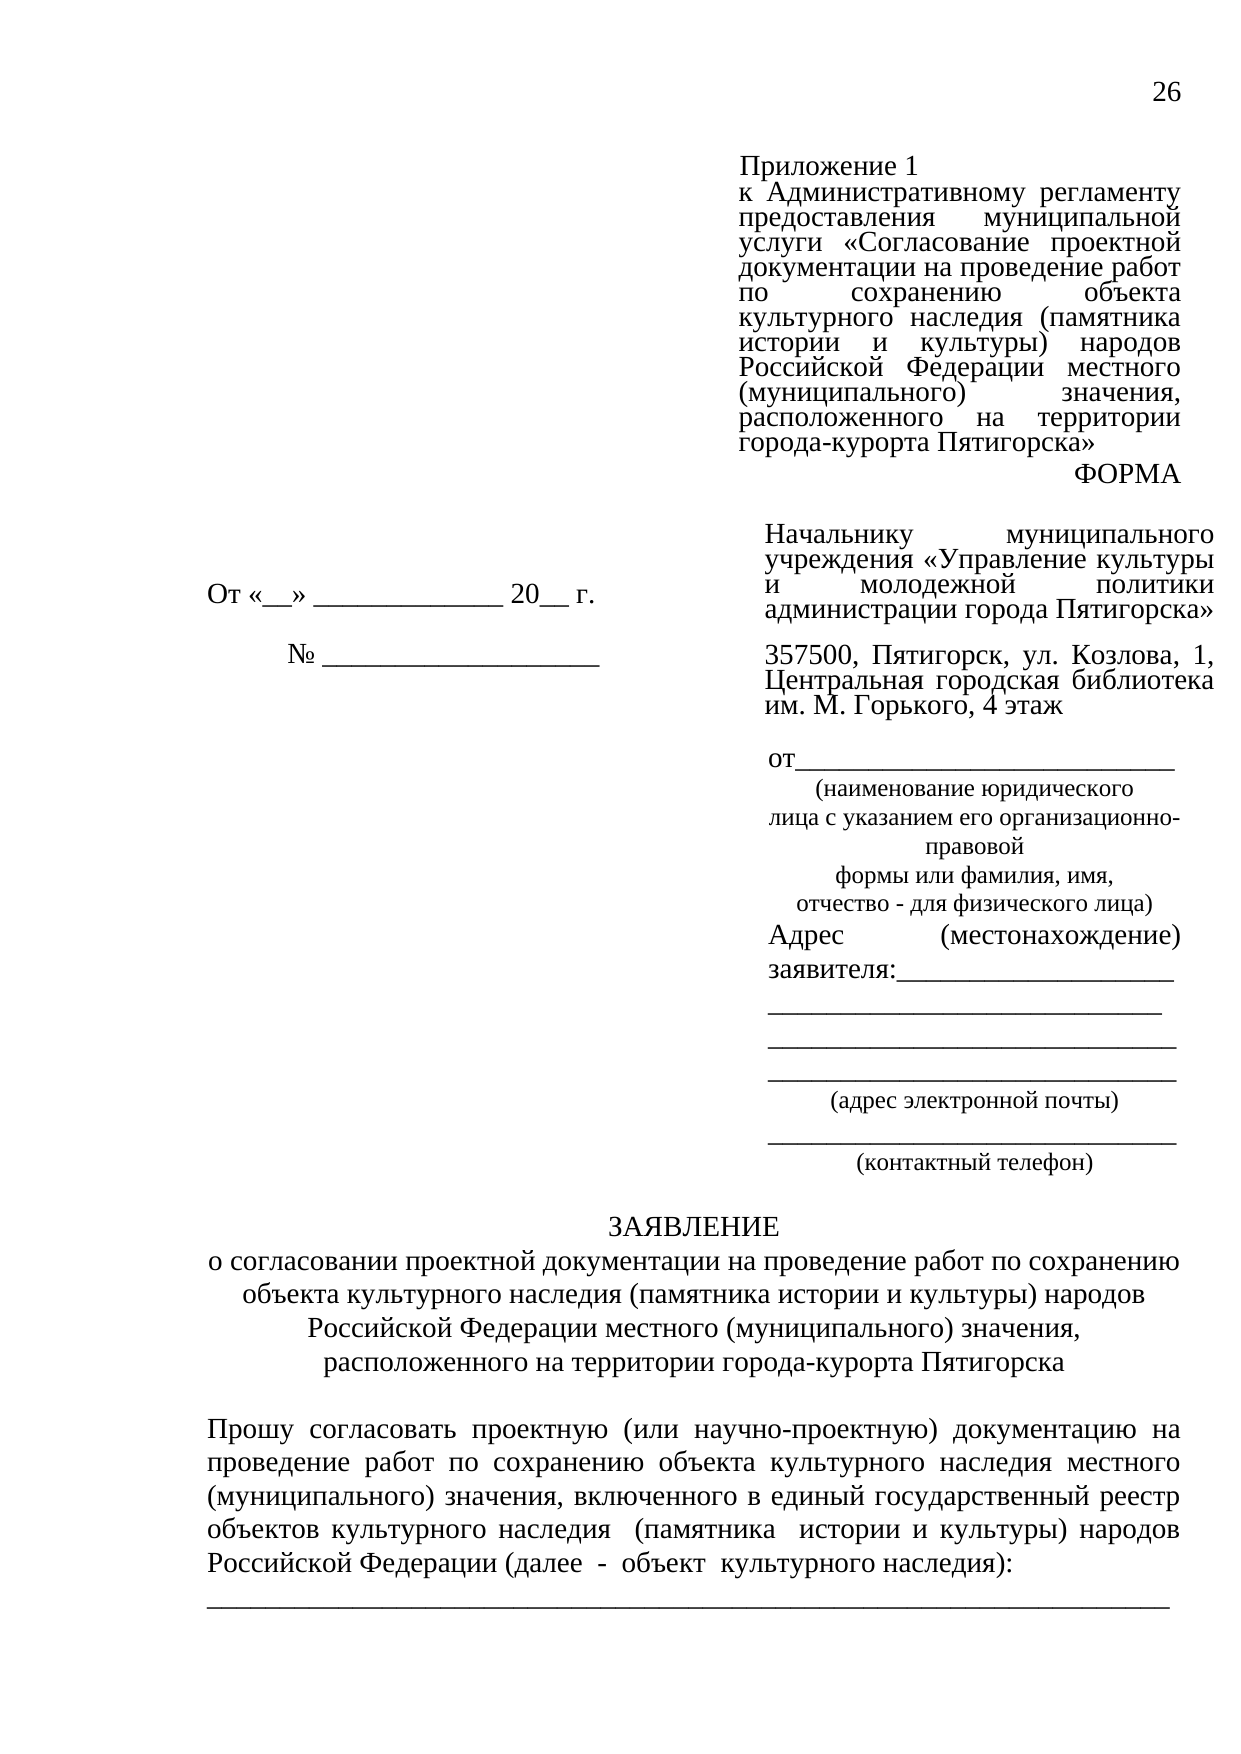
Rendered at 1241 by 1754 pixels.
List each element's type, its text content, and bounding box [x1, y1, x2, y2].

text о согласовании проектной документации на проведение работ по сохранению объекта культурного наследия (памятника истории и культуры) народов Российской Федерации местного (муниципального) значения, расположенного на территории города-курорта Пятигорска [207, 1243, 1181, 1377]
text ЗАЯВЛЕНИЕ [207, 1209, 1181, 1243]
text лица с указанием его организационно-правовой [768, 802, 1181, 860]
text ФОРМА [768, 456, 1181, 490]
text к Административному регламенту предоставления муниципальной услуги «Согласование проектной документации на проведение работ по сохранению объекта культурного наследия (памятника истории и культуры) народов Российской Федерации местного (муниципального) значения, расположенного на территории города-курорта Пятигорска» [738, 181, 1181, 456]
table_header Начальнику муниципального учреждения «Управление культуры и молодежной политики администрации города Пятигорска» 357500, Пятигорск, ул. Козлова, 1, Центральная городская библиотека им. М. Горького, 4 этаж [753, 523, 1226, 740]
text Приложение 1 [650, 148, 1181, 181]
text от__________________________ [768, 740, 1181, 773]
text (адрес электронной почты) [768, 1085, 1181, 1114]
text отчество - для физического лица) [768, 888, 1181, 917]
text (наименование юридического [768, 773, 1181, 802]
text (контактный телефон) [768, 1147, 1181, 1176]
text формы или фамилия, имя, [768, 860, 1181, 888]
text ____________________________ ____________________________ [768, 1018, 1181, 1085]
text Прошу согласовать проектную (или научно-проектную) документацию на проведение работ по сохранению объекта культурного наследия местного (муниципального) значения, включенного в единый государственный реестр объектов культурного наследия (памятника истории и культуры) народов Российской Федерации (далее - объект культурного наследия): [207, 1411, 1181, 1578]
text Адрес (местонахождение) заявителя:______________________________________________ [768, 917, 1181, 1018]
text ____________________________ [768, 1114, 1181, 1147]
table_header От «__» _____________ 20__ г. № ___________________ [196, 523, 753, 740]
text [207, 1578, 1181, 1612]
